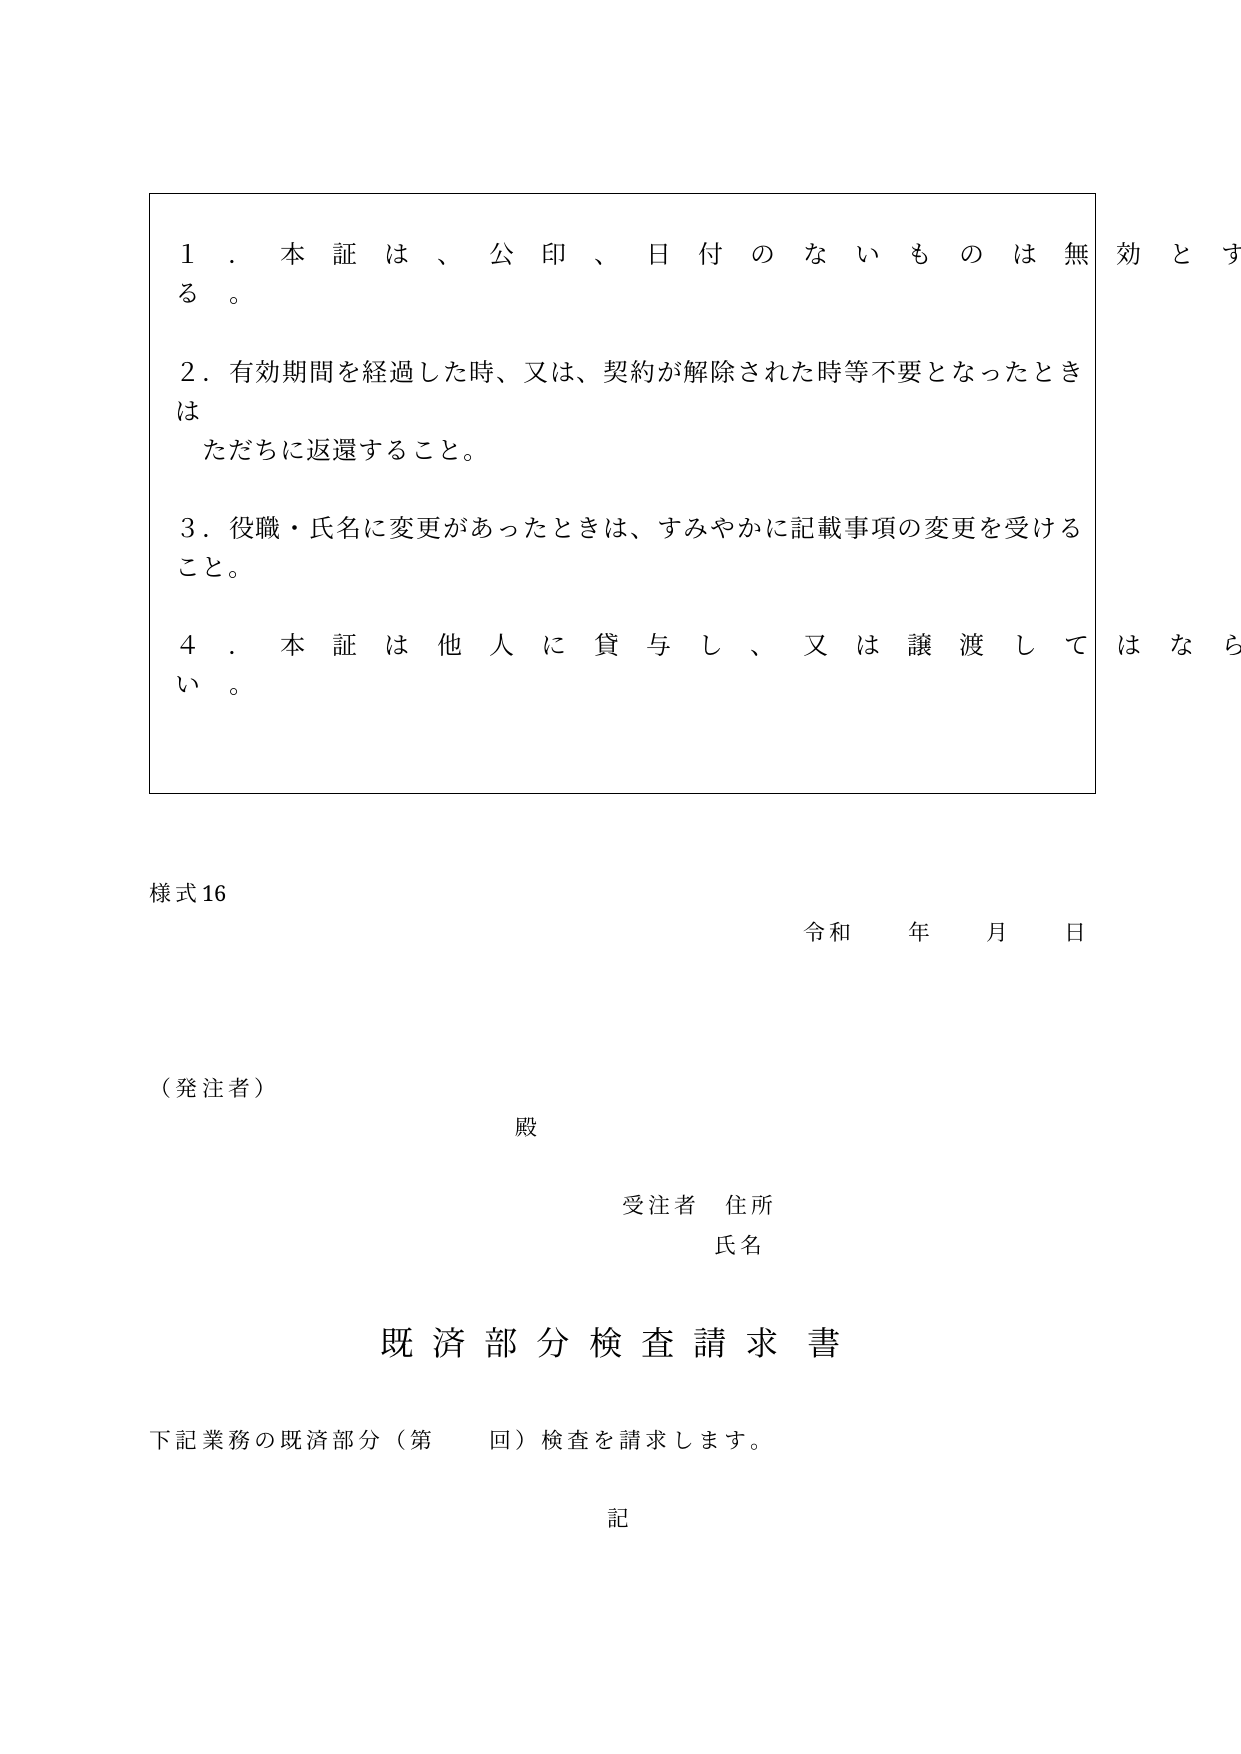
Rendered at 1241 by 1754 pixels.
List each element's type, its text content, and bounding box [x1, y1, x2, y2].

table_header １．本証は、公印、日付のないものは無効とする。 ２．有効期間を経過した時、又は、契約が解除された時等不要となったときは ただちに返還すること。 ３．役職・氏名に変更があったときは、すみやかに記載事項の変更を受けること。 ４．本証は他人に貸与し、又は譲渡してはならない。 [150, 194, 1095, 793]
text 既済部分検査請求書 [149, 1302, 1091, 1380]
text 令和 年 月 日 [149, 912, 1091, 951]
text （発注者） [149, 1068, 1091, 1107]
text 様式16 [149, 872, 1091, 912]
text 受注者 住所 [149, 1185, 1091, 1224]
text 下記業務の既済部分（第 回）検査を請求します。 [149, 1419, 1091, 1458]
text 氏名 [149, 1224, 1091, 1263]
text 記 [149, 1497, 1091, 1537]
text 殿 [149, 1107, 1091, 1146]
